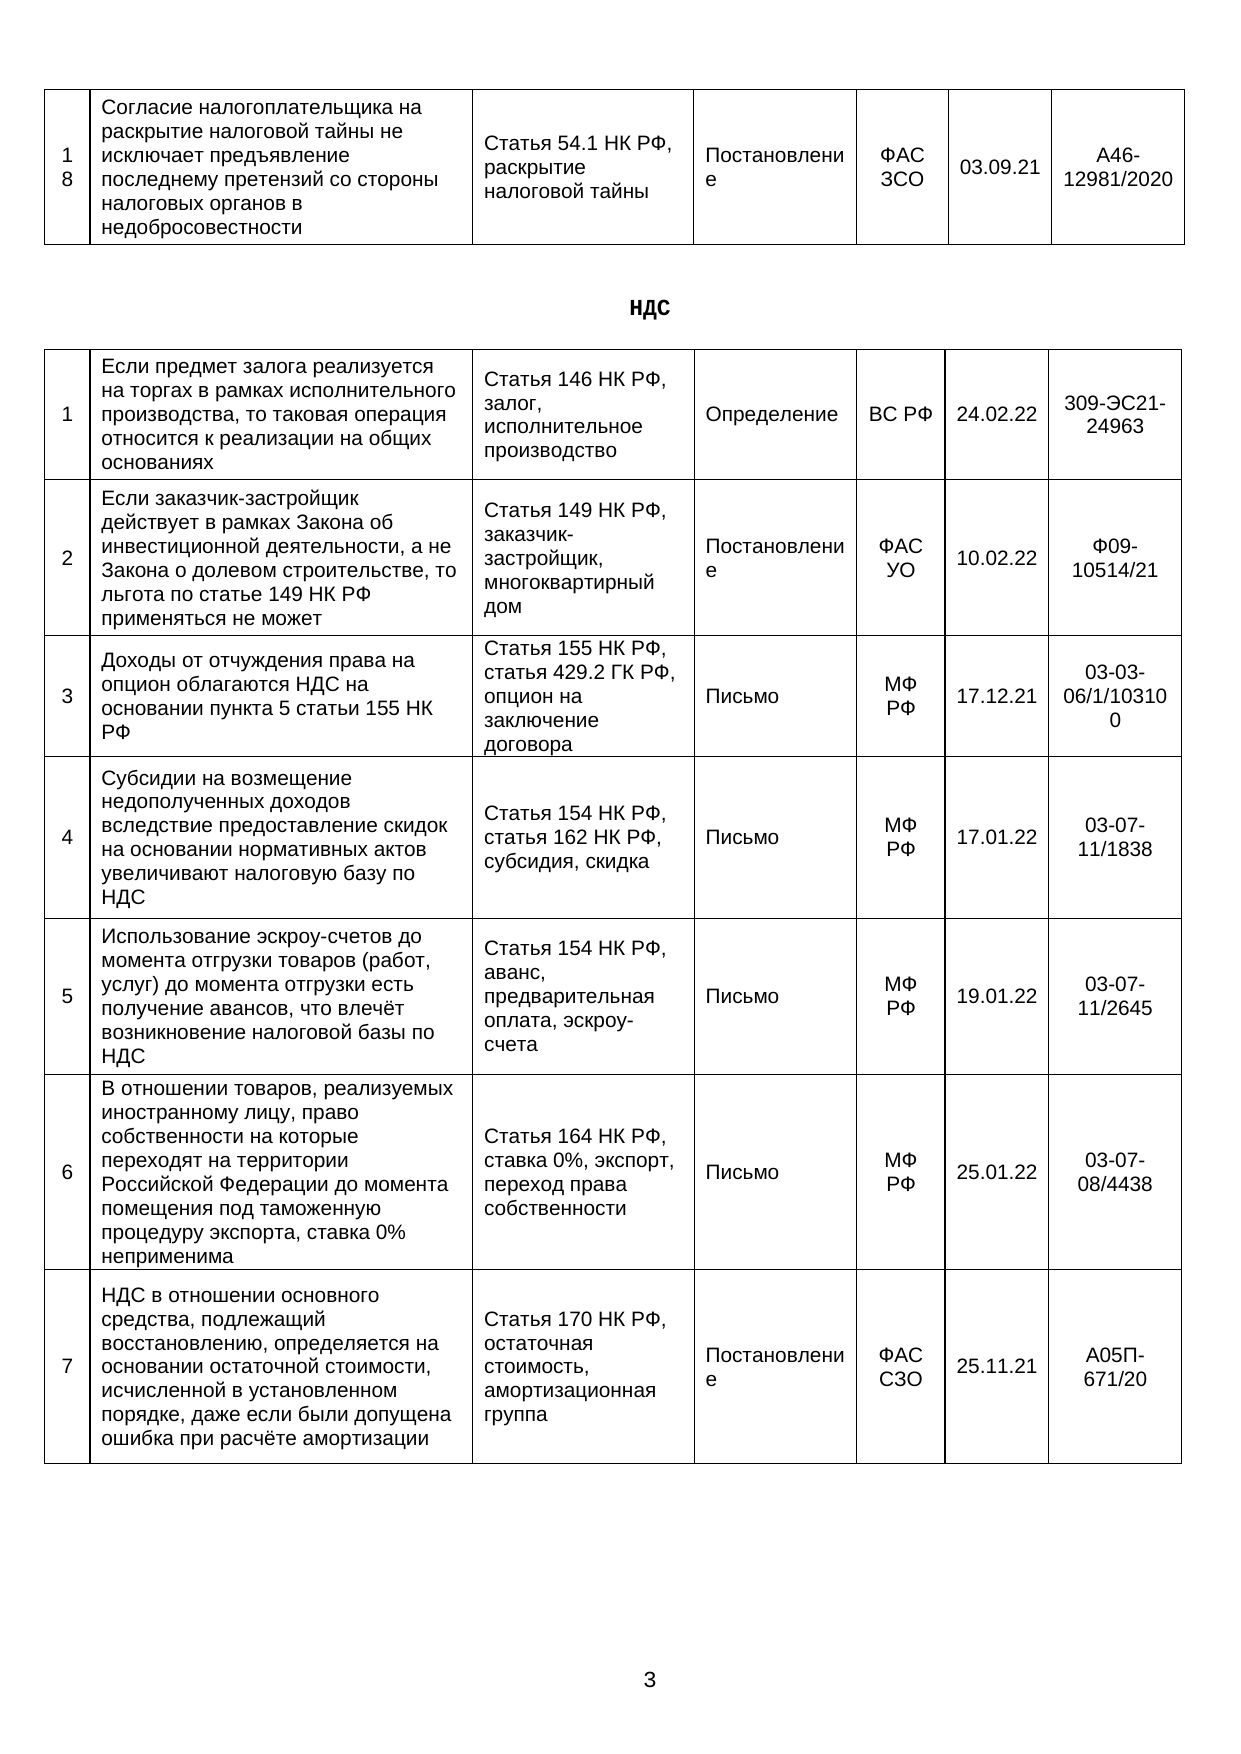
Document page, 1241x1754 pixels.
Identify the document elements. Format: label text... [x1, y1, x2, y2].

table_cell ФАС СЗО [857, 1270, 944, 1463]
table_cell Использование эскроу-счетов до момента отгрузки товаров (работ, услуг) до момента отгрузки есть получение авансов, что влечёт возникновение налоговой базы по НДС [91, 919, 472, 1074]
table_header 1 [45, 350, 89, 479]
table_cell 18 [45, 90, 89, 244]
table_cell 19.01.22 [946, 919, 1048, 1074]
table_cell Доходы от отчуждения права на опцион облагаются НДС на основании пункта 5 статьи 155 НК РФ [91, 636, 472, 756]
table_cell 4 [45, 757, 89, 917]
table_cell МФ РФ [857, 1075, 944, 1268]
table_cell Письмо [695, 636, 856, 756]
table_cell Постановление [695, 1270, 856, 1463]
table_cell 17.01.22 [946, 757, 1048, 917]
table_cell Статья 164 НК РФ, ставка 0%, экспорт, переход права собственности [473, 1075, 694, 1268]
table_cell Согласие налогоплательщика на раскрытие налоговой тайны не исключает предъявление последнему претензий со стороны налоговых органов в недобросовестности [91, 90, 472, 244]
table_cell ФАС УО [857, 480, 944, 635]
table_header Определение [695, 350, 856, 479]
table_cell Ф09-10514/21 [1049, 480, 1181, 635]
table_cell 7 [45, 1270, 89, 1463]
table_cell 3 [45, 636, 89, 756]
table_cell Статья 170 НК РФ, остаточная стоимость, амортизационная группа [473, 1270, 694, 1463]
table_cell ФАС ЗСО [857, 90, 948, 244]
table_cell МФ РФ [857, 919, 944, 1074]
table_header 24.02.22 [946, 350, 1048, 479]
table_cell 10.02.22 [946, 480, 1048, 635]
table_cell МФ РФ [857, 757, 944, 917]
table_header ВС РФ [857, 350, 944, 479]
table_header Если предмет залога реализуется на торгах в рамках исполнительного производства, то таковая операция относится к реализации на общих основаниях [91, 350, 472, 479]
table_cell Статья 54.1 НК РФ, раскрытие налоговой тайны [473, 90, 693, 244]
table_header Статья 146 НК РФ, залог, исполнительное производство [473, 350, 694, 479]
table_cell Письмо [695, 1075, 856, 1268]
table_cell Статья 149 НК РФ, заказчик-застройщик, многоквартирный дом [473, 480, 694, 635]
text НДС [148, 297, 1152, 323]
table_cell Постановление [695, 480, 856, 635]
table_cell Постановление [694, 90, 856, 244]
table_cell 25.11.21 [946, 1270, 1048, 1463]
table_cell А46-12981/2020 [1052, 90, 1184, 244]
table_cell 17.12.21 [946, 636, 1048, 756]
table_cell Письмо [695, 757, 856, 917]
table_cell 03-03-06/1/103100 [1049, 636, 1181, 756]
table_cell 25.01.22 [946, 1075, 1048, 1268]
table_cell 6 [45, 1075, 89, 1268]
table_cell Письмо [695, 919, 856, 1074]
table_header 309-ЭС21-24963 [1049, 350, 1181, 479]
table_cell 03-07-11/2645 [1049, 919, 1181, 1074]
table_cell 03-07-11/1838 [1049, 757, 1181, 917]
table_cell 5 [45, 919, 89, 1074]
table_cell Статья 155 НК РФ, статья 429.2 ГК РФ, опцион на заключение договора [473, 636, 694, 756]
table_cell Статья 154 НК РФ, статья 162 НК РФ, субсидия, скидка [473, 757, 694, 917]
table_cell В отношении товаров, реализуемых иностранному лицу, право собственности на которые переходят на территории Российской Федерации до момента помещения под таможенную процедуру экспорта, ставка 0% неприменима [91, 1075, 472, 1268]
table_cell Если заказчик-застройщик действует в рамках Закона об инвестиционной деятельности, а не Закона о долевом строительстве, то льгота по статье 149 НК РФ применяться не может [91, 480, 472, 635]
table_cell Субсидии на возмещение недополученных доходов вследствие предоставление скидок на основании нормативных актов увеличивают налоговую базу по НДС [91, 757, 472, 917]
table_cell 03-07-08/4438 [1049, 1075, 1181, 1268]
table_cell 2 [45, 480, 89, 635]
table_cell А05П-671/20 [1049, 1270, 1181, 1463]
table_cell 03.09.21 [949, 90, 1051, 244]
table_cell НДС в отношении основного средства, подлежащий восстановлению, определяется на основании остаточной стоимости, исчисленной в установленном порядке, даже если были допущена ошибка при расчёте амортизации [91, 1270, 472, 1463]
table_cell МФ РФ [857, 636, 944, 756]
table_cell Статья 154 НК РФ, аванс, предварительная оплата, эскроу-счета [473, 919, 694, 1074]
